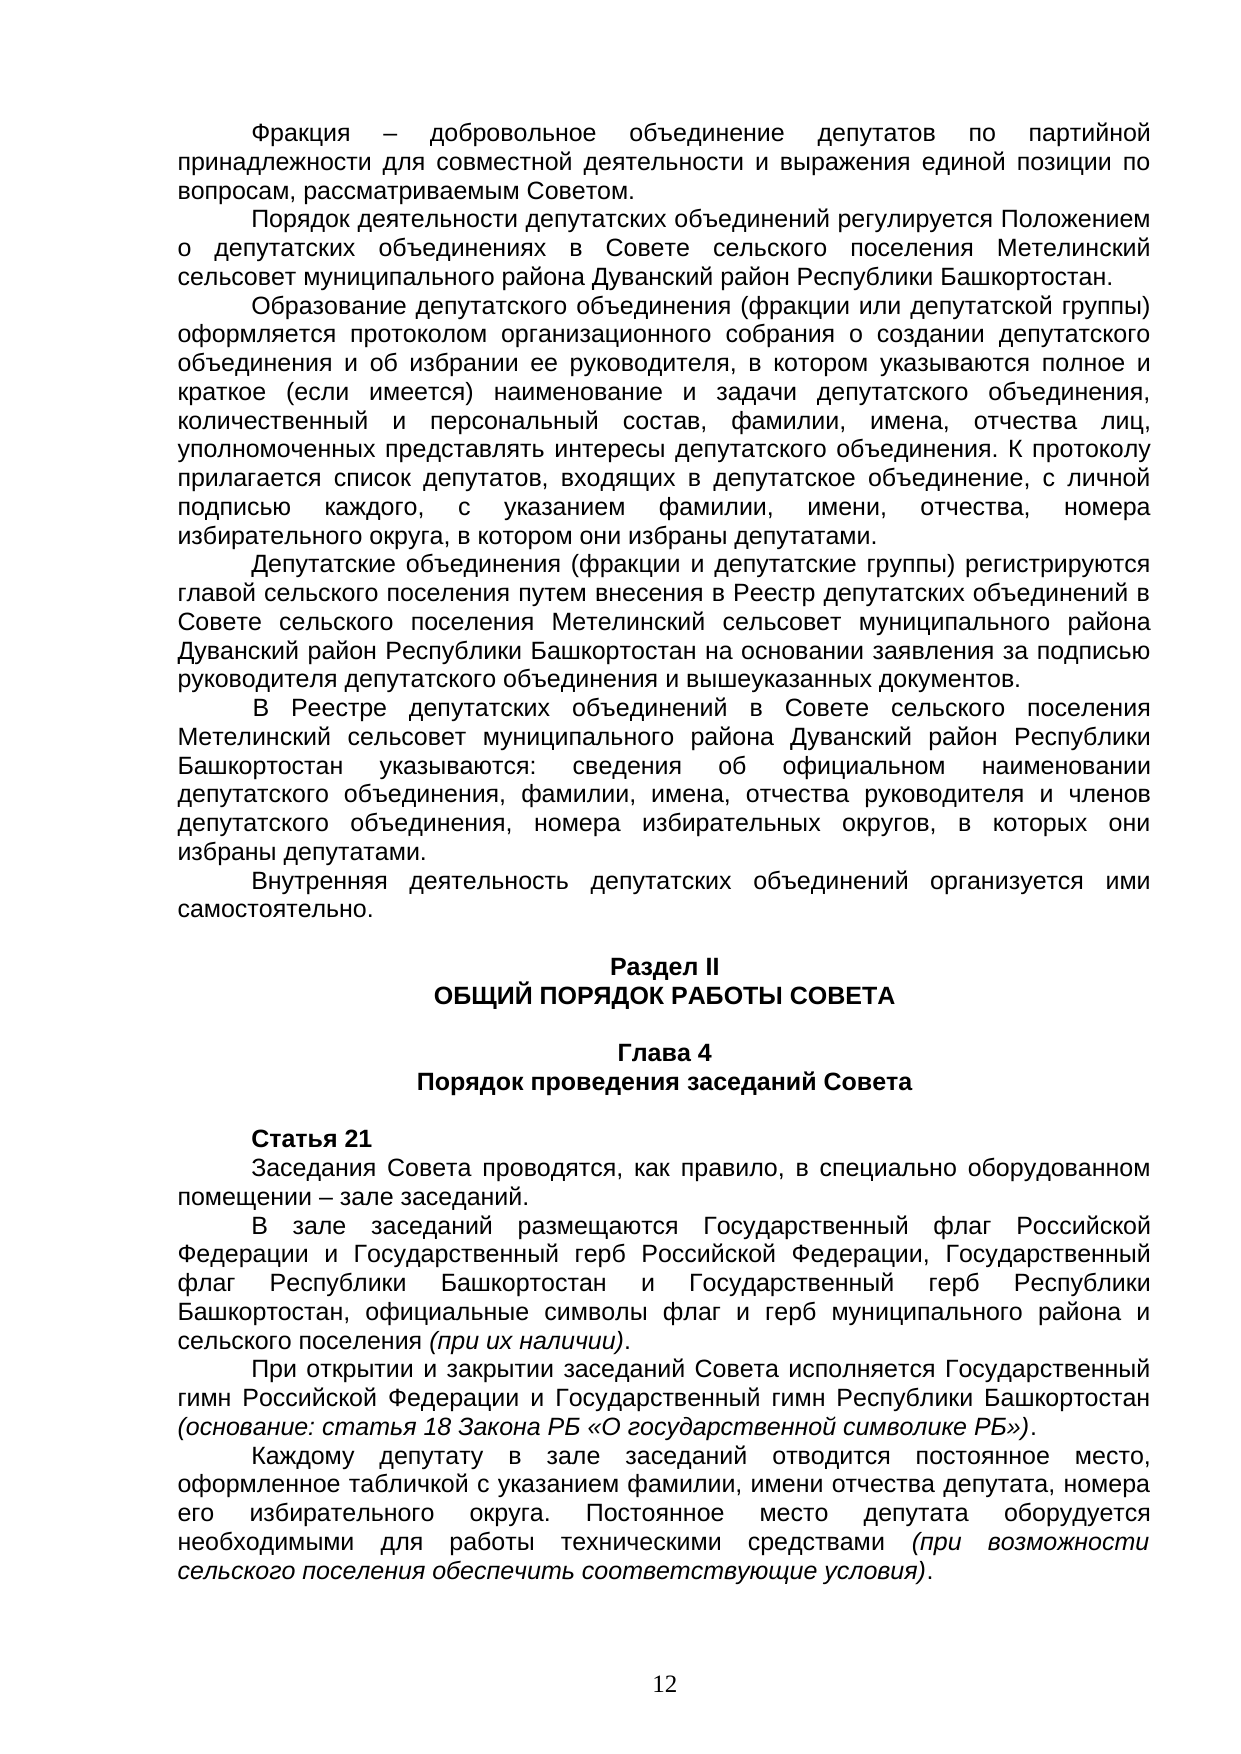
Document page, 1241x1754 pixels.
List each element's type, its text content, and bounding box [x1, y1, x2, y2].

subtitle Глава 4 [177, 1038, 1152, 1067]
subtitle ОБЩИЙ ПОРЯДОК РАБОТЫ СОВЕТА [177, 981, 1152, 1009]
text Образование депутатского объединения (фракции или депутатской группы) оформляется протоколом организационного собрания о создании депутатского объединения и об избрании ее руководителя, в котором указываются полное и краткое (если имеется) наименование и задачи депутатского объединения, количественный и персональный состав, фамилии, имена, отчества лиц, уполномоченных представлять интересы депутатского объединения. К протоколу прилагается список депутатов, входящих в депутатское объединение, с личной подписью каждого, с указанием фамилии, имени, отчества, номера избирательного округа, в котором они избраны депутатами. [177, 291, 1152, 549]
text статья 21 [177, 1124, 1152, 1153]
text Фракция – добровольное объединение депутатов по партийной принадлежности для совместной деятельности и выражения единой позиции по вопросам, рассматриваемым Советом. [177, 118, 1152, 204]
text Заседания Совета проводятся, как правило, в специально оборудованном помещении – зале заседаний. [177, 1153, 1152, 1211]
text Порядок деятельности депутатских объединений регулируется Положением о депутатских объединениях в Совете сельского поселения Метелинский сельсовет муниципального района Дуванский район Республики Башкортостан. [177, 204, 1152, 291]
text В Реестре депутатских объединений в Совете сельского поселения Метелинский сельсовет муниципального района Дуванский район Республики Башкортостан указываются: сведения об официальном наименовании депутатского объединения, фамилии, имена, отчества руководителя и членов депутатского объединения, номера избирательных округов, в которых они избраны депутатами. [177, 693, 1152, 866]
text При открытии и закрытии заседаний Совета исполняется Государственный гимн Российской Федерации и Государственный гимн Республики Башкортостан (основание: статья 18 Закона РБ «О государственной символике РБ»). [177, 1354, 1152, 1441]
text Внутренняя деятельность депутатских объединений организуется ими самостоятельно. [177, 866, 1152, 923]
text Каждому депутату в зале заседаний отводится постоянное место, оформленное табличкой с указанием фамилии, имени отчества депутата, номера его избирательного округа. Постоянное место депутата оборудуется необходимыми для работы техническими средствами (при возможности сельского поселения обеспечить соответствующие условия). [177, 1441, 1152, 1584]
text В зале заседаний размещаются Государственный флаг Российской Федерации и Государственный герб Российской Федерации, Государственный флаг Республики Башкортостан и Государственный герб Республики Башкортостан, официальные символы флаг и герб муниципального района и сельского поселения (при их наличии). [177, 1211, 1152, 1354]
subtitle Порядок проведения заседаний Совета [177, 1067, 1152, 1096]
text Депутатские объединения (фракции и депутатские группы) регистрируются главой сельского поселения путем внесения в Реестр депутатских объединений в Совете сельского поселения Метелинский сельсовет муниципального района Дуванский район Республики Башкортостан на основании заявления за подписью руководителя депутатского объединения и вышеуказанных документов. [177, 549, 1152, 693]
subtitle Раздел II [177, 952, 1152, 981]
